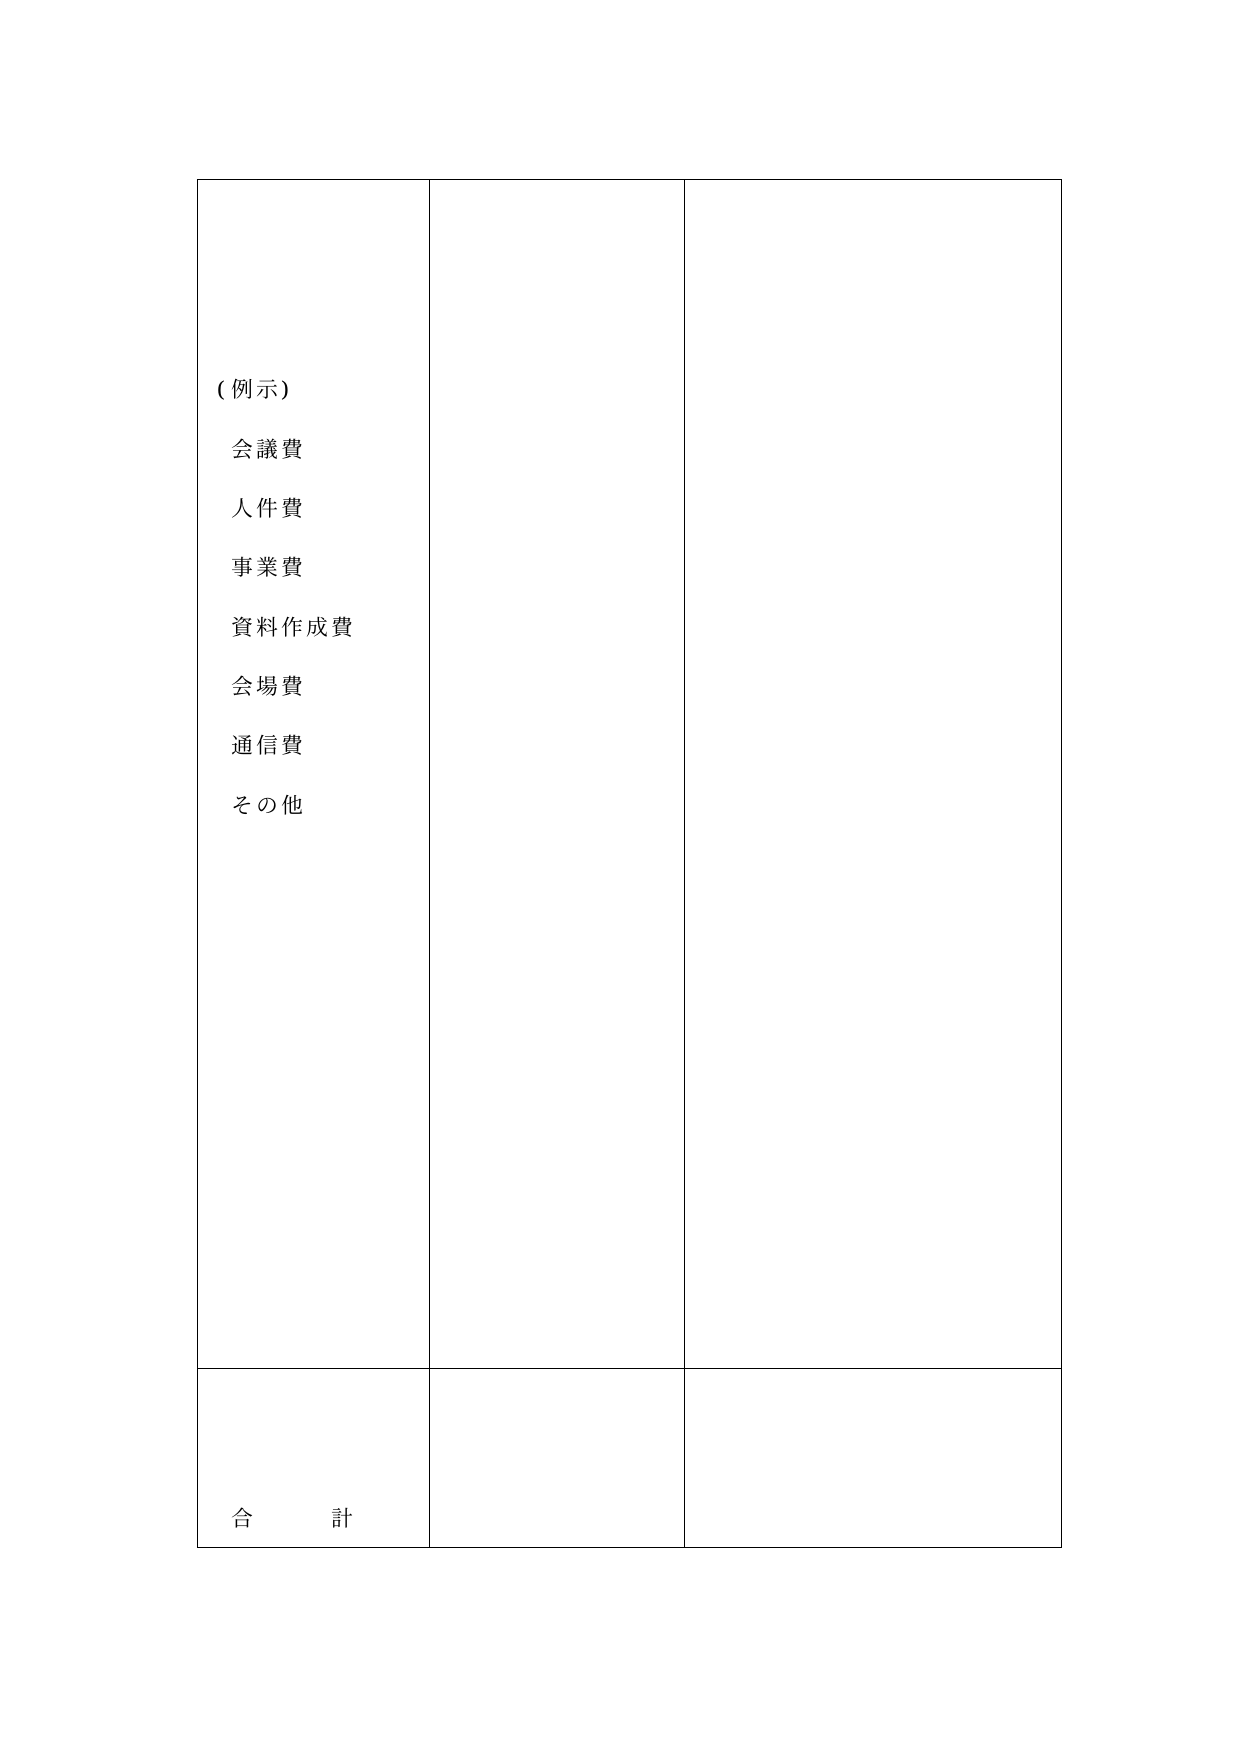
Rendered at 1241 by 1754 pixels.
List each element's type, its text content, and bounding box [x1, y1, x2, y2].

table_cell [430, 180, 684, 1368]
table_cell [430, 1369, 684, 1547]
table_cell [685, 1369, 1061, 1547]
table_cell 合 計 [198, 1369, 429, 1547]
table_cell [685, 180, 1061, 1368]
table_cell (例示) 会議費 人件費 事業費 資料作成費 会場費 通信費 その他 [198, 180, 429, 1368]
